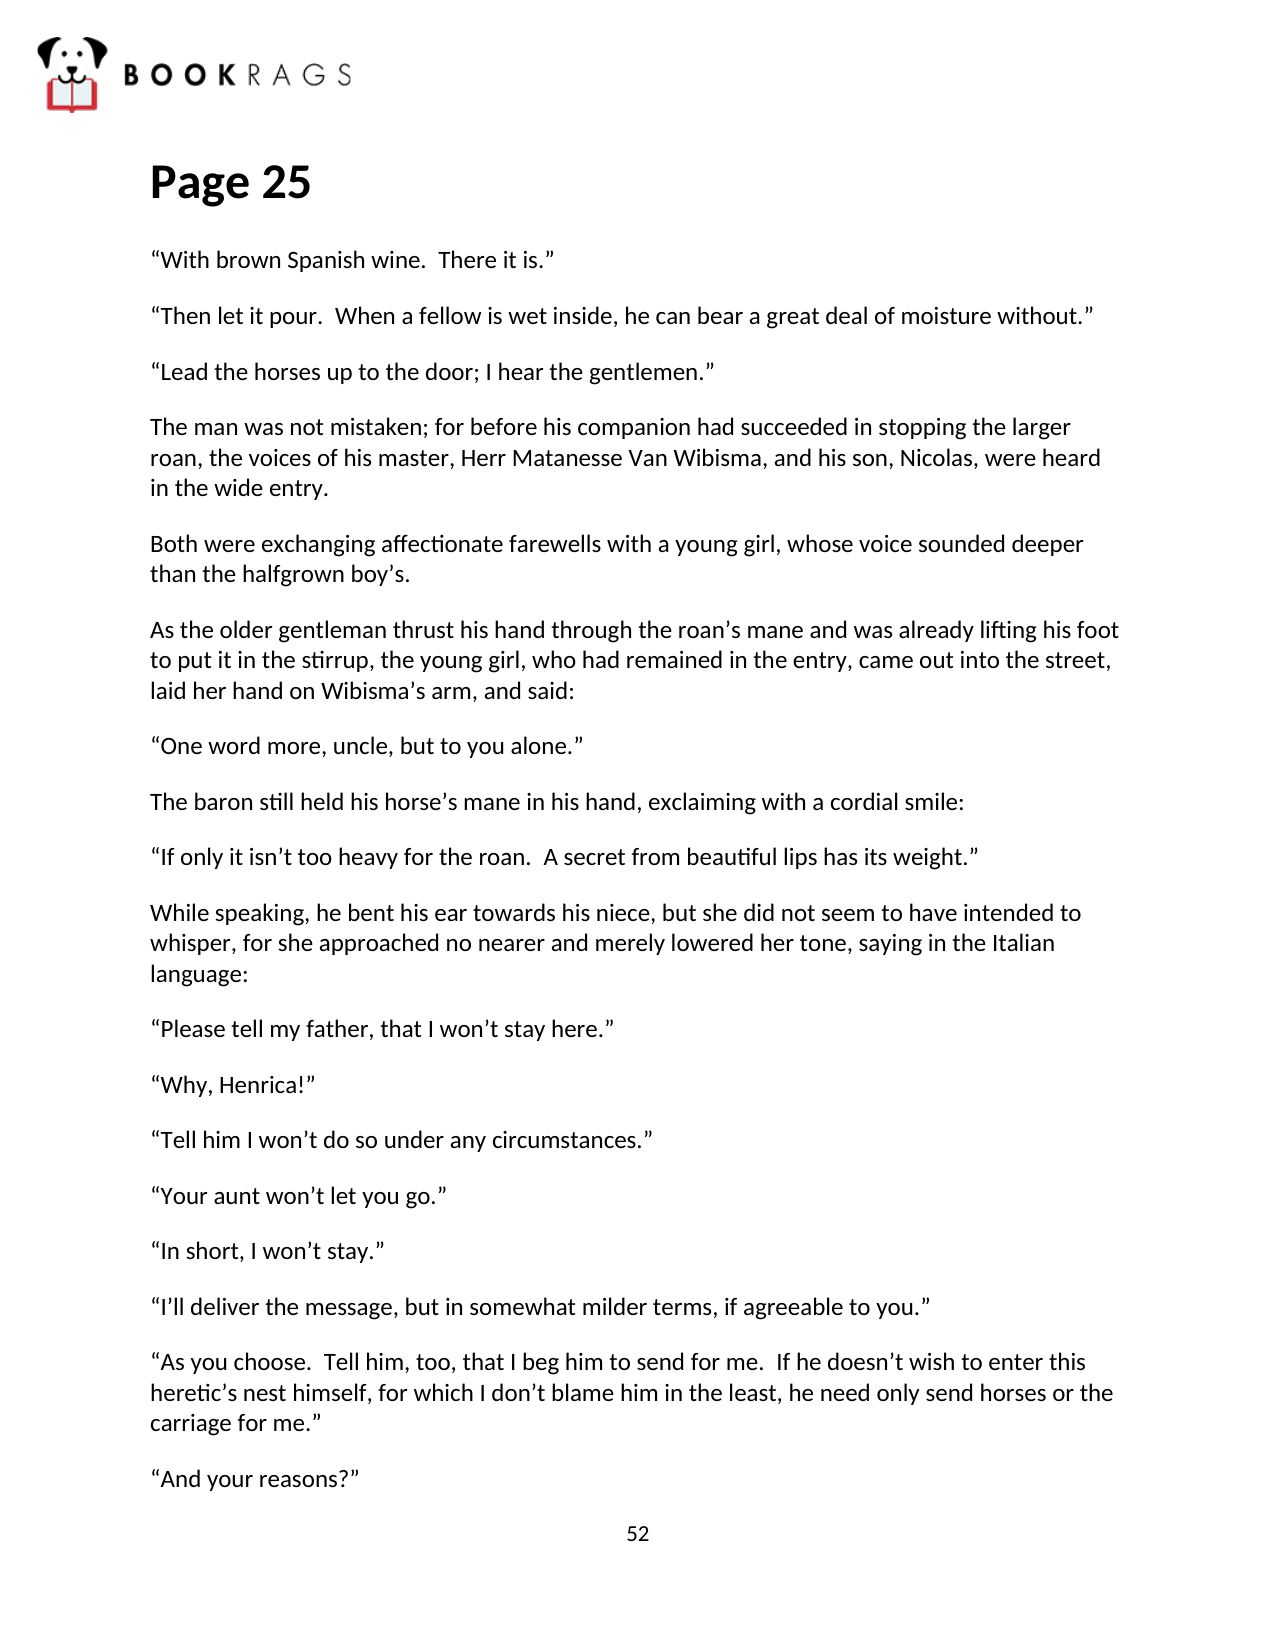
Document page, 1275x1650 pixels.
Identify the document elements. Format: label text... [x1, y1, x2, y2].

text “Your aunt won’t let you go.” [150, 1180, 1125, 1211]
text Both were exchanging affectionate farewells with a young girl, whose voice sounded deeper than the halfgrown boy’s. [150, 528, 1125, 589]
text While speaking, he bent his ear towards his niece, but she did not seem to have intended to whisper, for she approached no nearer and merely lowered her tone, saying in the Italian language: [150, 897, 1125, 988]
picture [37, 37, 351, 113]
text “Tell him I won’t do so under any circumstances.” [150, 1124, 1125, 1155]
text “If only it isn’t too heavy for the roan. A secret from beautiful lips has its weight.” [150, 841, 1125, 872]
text “And your reasons?” [150, 1463, 1125, 1494]
text “Then let it pour. When a fellow is wet inside, he can bear a great deal of moisture without.” [150, 300, 1125, 331]
text “In short, I won’t stay.” [150, 1236, 1125, 1266]
text The man was not mistaken; for before his companion had succeeded in stopping the larger roan, the voices of his master, Herr Matanesse Van Wibisma, and his son, Nicolas, were heard in the wide entry. [150, 411, 1125, 503]
text “With brown Spanish wine. There it is.” [150, 244, 1125, 275]
text “Why, Henrica!” [150, 1069, 1125, 1099]
text “As you choose. Tell him, too, that I beg him to send for me. If he doesn’t wish to enter this heretic’s nest himself, for which I don’t blame him in the least, he need only send horses or the carriage for me.” [150, 1347, 1125, 1438]
text Page 25 [150, 150, 1125, 211]
text “One word more, uncle, but to you alone.” [150, 730, 1125, 761]
text The baron still held his horse’s mane in his hand, exclaiming with a cordial smile: [150, 786, 1125, 816]
text “I’ll deliver the message, but in somewhat milder terms, if agreeable to you.” [150, 1291, 1125, 1322]
text As the older gentleman thrust his hand through the roan’s mane and was already lifting his foot to put it in the stirrup, the young girl, who had remained in the entry, came out into the street, laid her hand on Wibisma’s arm, and said: [150, 614, 1125, 705]
text “Please tell my father, that I won’t stay here.” [150, 1013, 1125, 1044]
text “Lead the horses up to the door; I hear the gentlemen.” [150, 356, 1125, 386]
